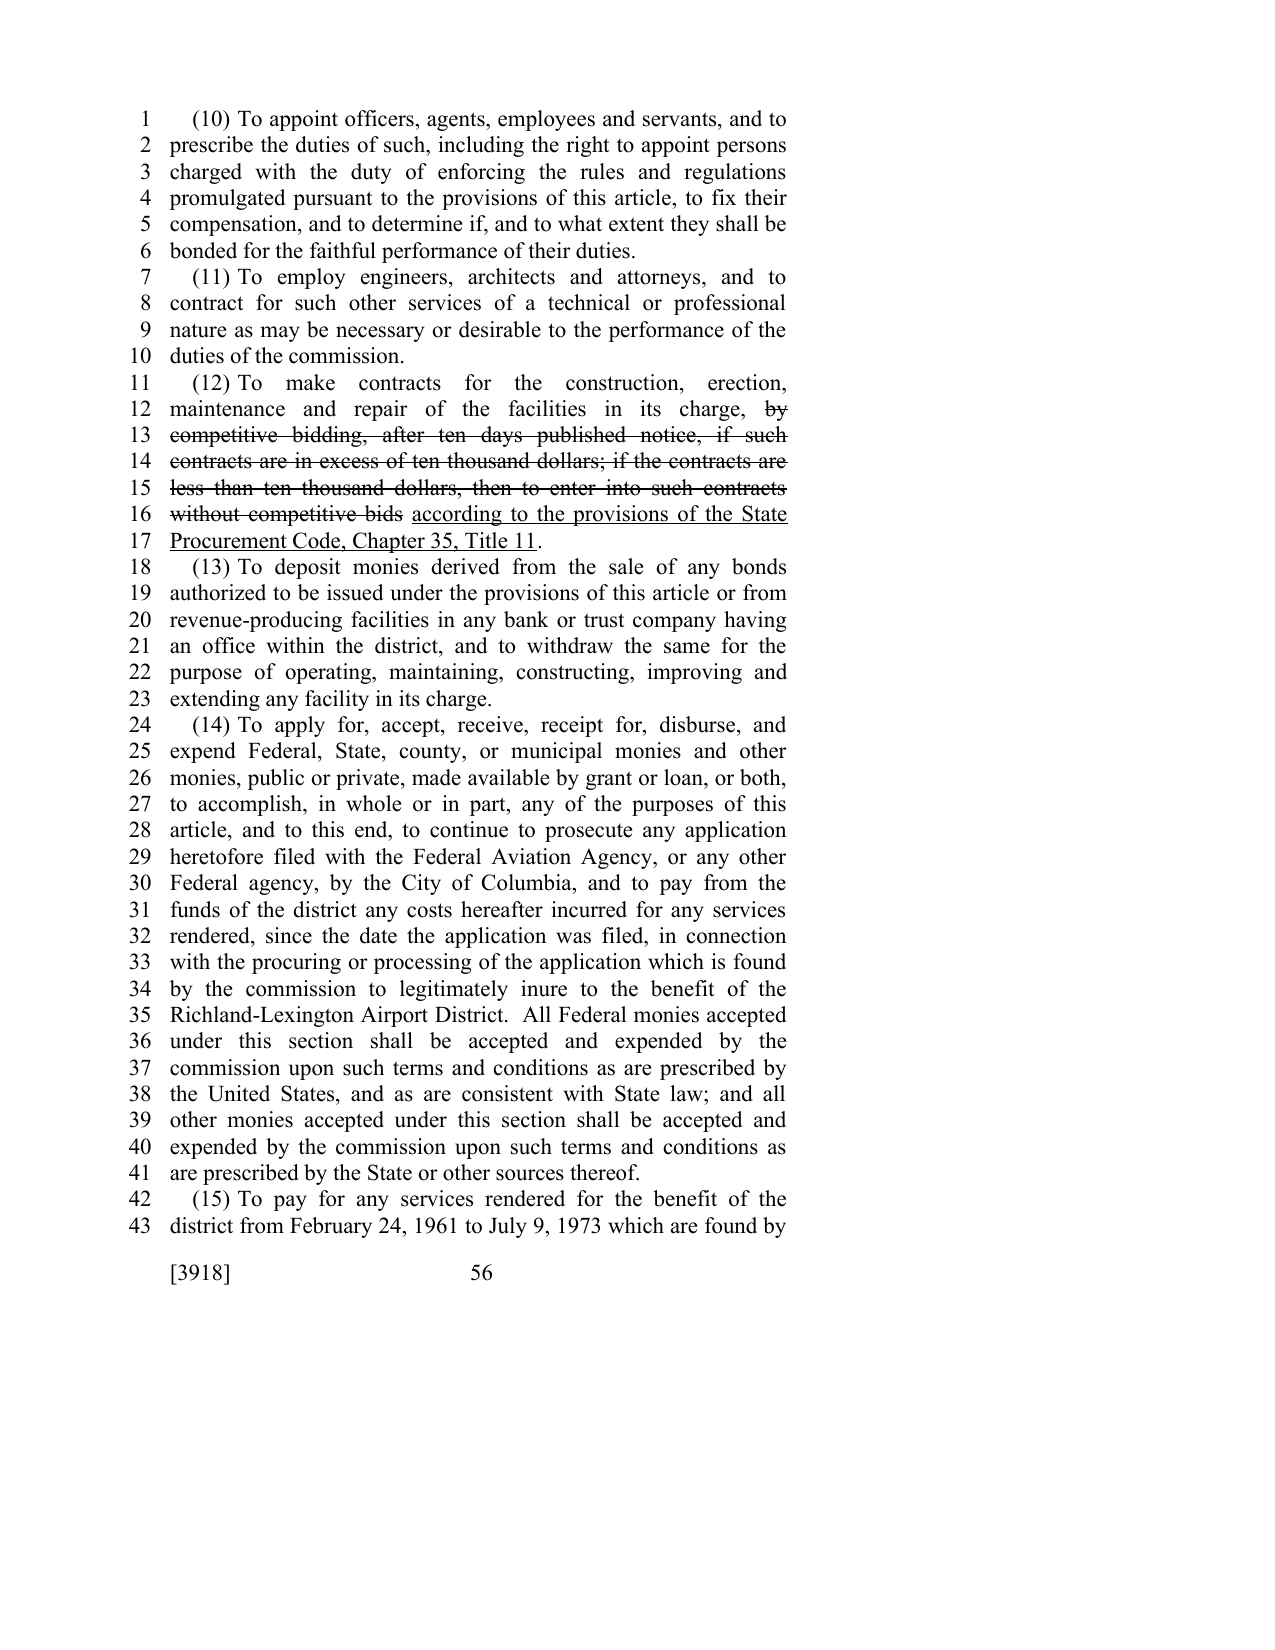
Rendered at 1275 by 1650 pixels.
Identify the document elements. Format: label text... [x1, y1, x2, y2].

text (10) To appoint officers, agents, employees and servants, and to prescribe the duties of such, including the right to appoint persons charged with the duty of enforcing the rules and regulations promulgated pursuant to the provisions of this article, to fix their compensation, and to determine if, and to what extent they shall be bonded for the faithful performance of their duties. [169, 105, 787, 263]
text (11) To employ engineers, architects and attorneys, and to contract for such other services of a technical or professional nature as may be necessary or desirable to the performance of the duties of the commission. [169, 263, 787, 368]
text (12) To make contracts for the construction, erection, maintenance and repair of the facilities in its charge, by competitive bidding, after ten days published notice, if such contracts are in excess of ten thousand dollars; if the contracts are less than ten thousand dollars, then to enter into such contracts without competitive bids according to the provisions of the State Procurement Code, Chapter 35, Title 11. [169, 368, 787, 436]
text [169, 1186, 787, 1238]
text (13) To deposit monies derived from the sale of any bonds authorized to be issued under the provisions of this article or from revenue-producing facilities in any bank or trust company having an office within the district, and to withdraw the same for the purpose of operating, maintaining, constructing, improving and extending any facility in its charge. [169, 553, 787, 711]
text (12) To make contracts for the construction, erection, maintenance and repair of the facilities in its charge, by competitive bidding, after ten days published notice, if such contracts are in excess of ten thousand dollars; if the contracts are less than ten thousand dollars, then to enter into such contracts without competitive bids according to the provisions of the State Procurement Code, Chapter 35, Title 11. [169, 489, 787, 553]
text (14) To apply for, accept, receive, receipt for, disburse, and expend Federal, State, county, or municipal monies and other monies, public or private, made available by grant or loan, or both, to accomplish, in whole or in part, any of the purposes of this article, and to this end, to continue to prosecute any application heretofore filed with the Federal Aviation Agency, or any other Federal agency, by the City of Columbia, and to pay from the funds of the district any costs hereafter incurred for any services rendered, since the date the application was filed, in connection with the procuring or processing of the application which is found by the commission to legitimately inure to the benefit of the Richland-Lexington Airport District. All Federal monies accepted under this section shall be accepted and expended by the commission upon such terms and conditions as are prescribed by the United States, and as are consistent with State law; and all other monies accepted under this section shall be accepted and expended by the commission upon such terms and conditions as are prescribed by the State or other sources thereof. [169, 711, 787, 1186]
